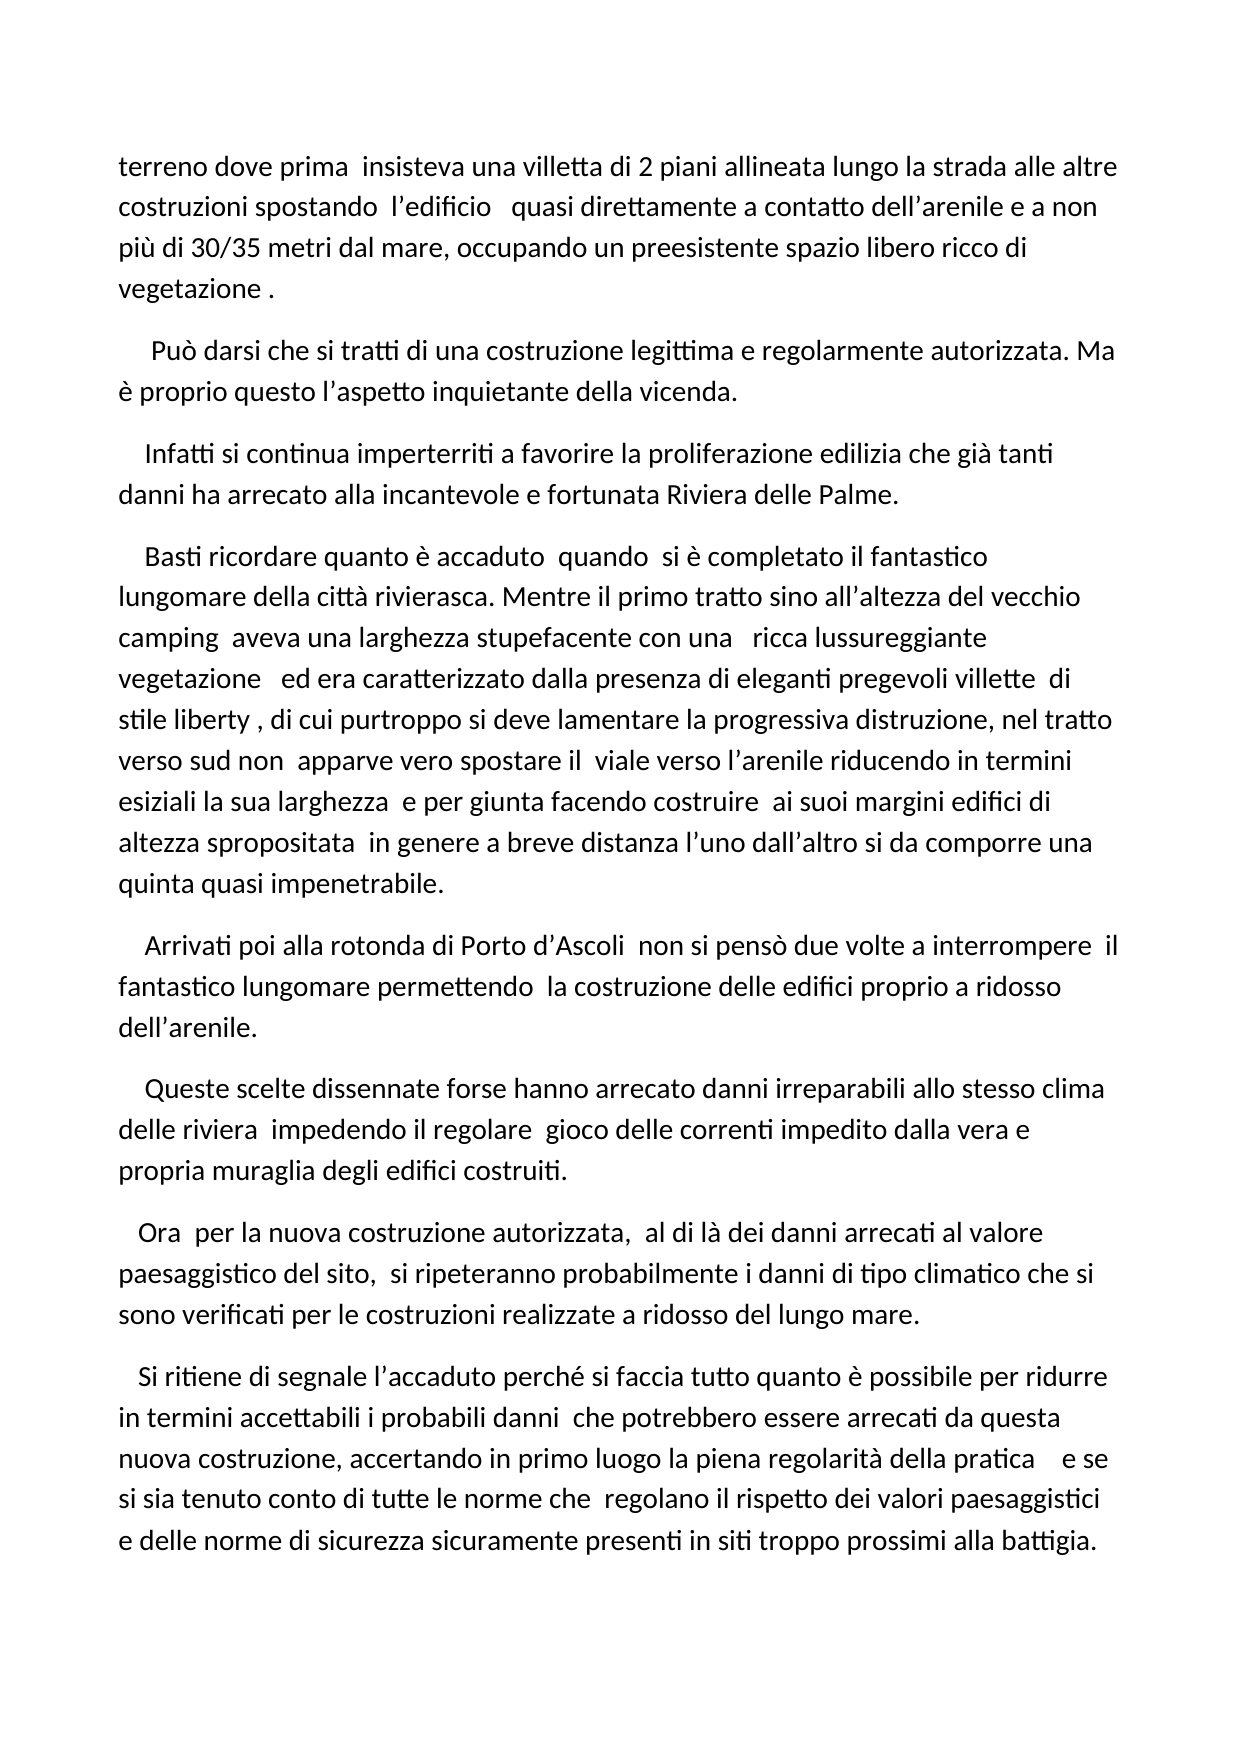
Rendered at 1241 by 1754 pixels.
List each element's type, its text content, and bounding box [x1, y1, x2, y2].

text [118, 148, 1122, 306]
text Si ritiene di segnale l’accaduto perché si faccia tutto quanto è possibile per ridurre in termini accettabili i probabili danni che potrebbero essere arrecati da questa nuova costruzione, accertando in primo luogo la piena regolarità della pratica e se si sia tenuto conto di tutte le norme che regolano il rispetto dei valori paesaggistici e delle norme di sicurezza sicuramente presenti in siti troppo prossimi alla battigia. [118, 1358, 1122, 1557]
text Basti ricordare quanto è accaduto quando si è completato il fantastico lungomare della città rivierasca. Mentre il primo tratto sino all’altezza del vecchio camping aveva una larghezza stupefacente con una ricca lussureggiante vegetazione ed era caratterizzato dalla presenza di eleganti pregevoli villette di stile liberty , di cui purtroppo si deve lamentare la progressiva distruzione, nel tratto verso sud non apparve vero spostare il viale verso l’arenile riducendo in termini esiziali la sua larghezza e per giunta facendo costruire ai suoi margini edifici di altezza spropositata in genere a breve distanza l’uno dall’altro si da comporre una quinta quasi impenetrabile. [118, 538, 1122, 901]
text Ora per la nuova costruzione autorizzata, al di là dei danni arrecati al valore paesaggistico del sito, si ripeteranno probabilmente i danni di tipo climatico che si sono verificati per le costruzioni realizzate a ridosso del lungo mare. [118, 1214, 1122, 1332]
text Infatti si continua imperterriti a favorire la proliferazione edilizia che già tanti danni ha arrecato alla incantevole e fortunata Riviera delle Palme. [118, 435, 1122, 511]
text Queste scelte dissennate forse hanno arrecato danni irreparabili allo stesso clima delle riviera impedendo il regolare gioco delle correnti impedito dalla vera e propria muraglia degli edifici costruiti. [118, 1071, 1122, 1188]
text Arrivati poi alla rotonda di Porto d’Ascoli non si pensò due volte a interrompere il fantastico lungomare permettendo la costruzione delle edifici proprio a ridosso dell’arenile. [118, 927, 1122, 1044]
text Può darsi che si tratti di una costruzione legittima e regolarmente autorizzata. Ma è proprio questo l’aspetto inquietante della vicenda. [118, 332, 1122, 409]
